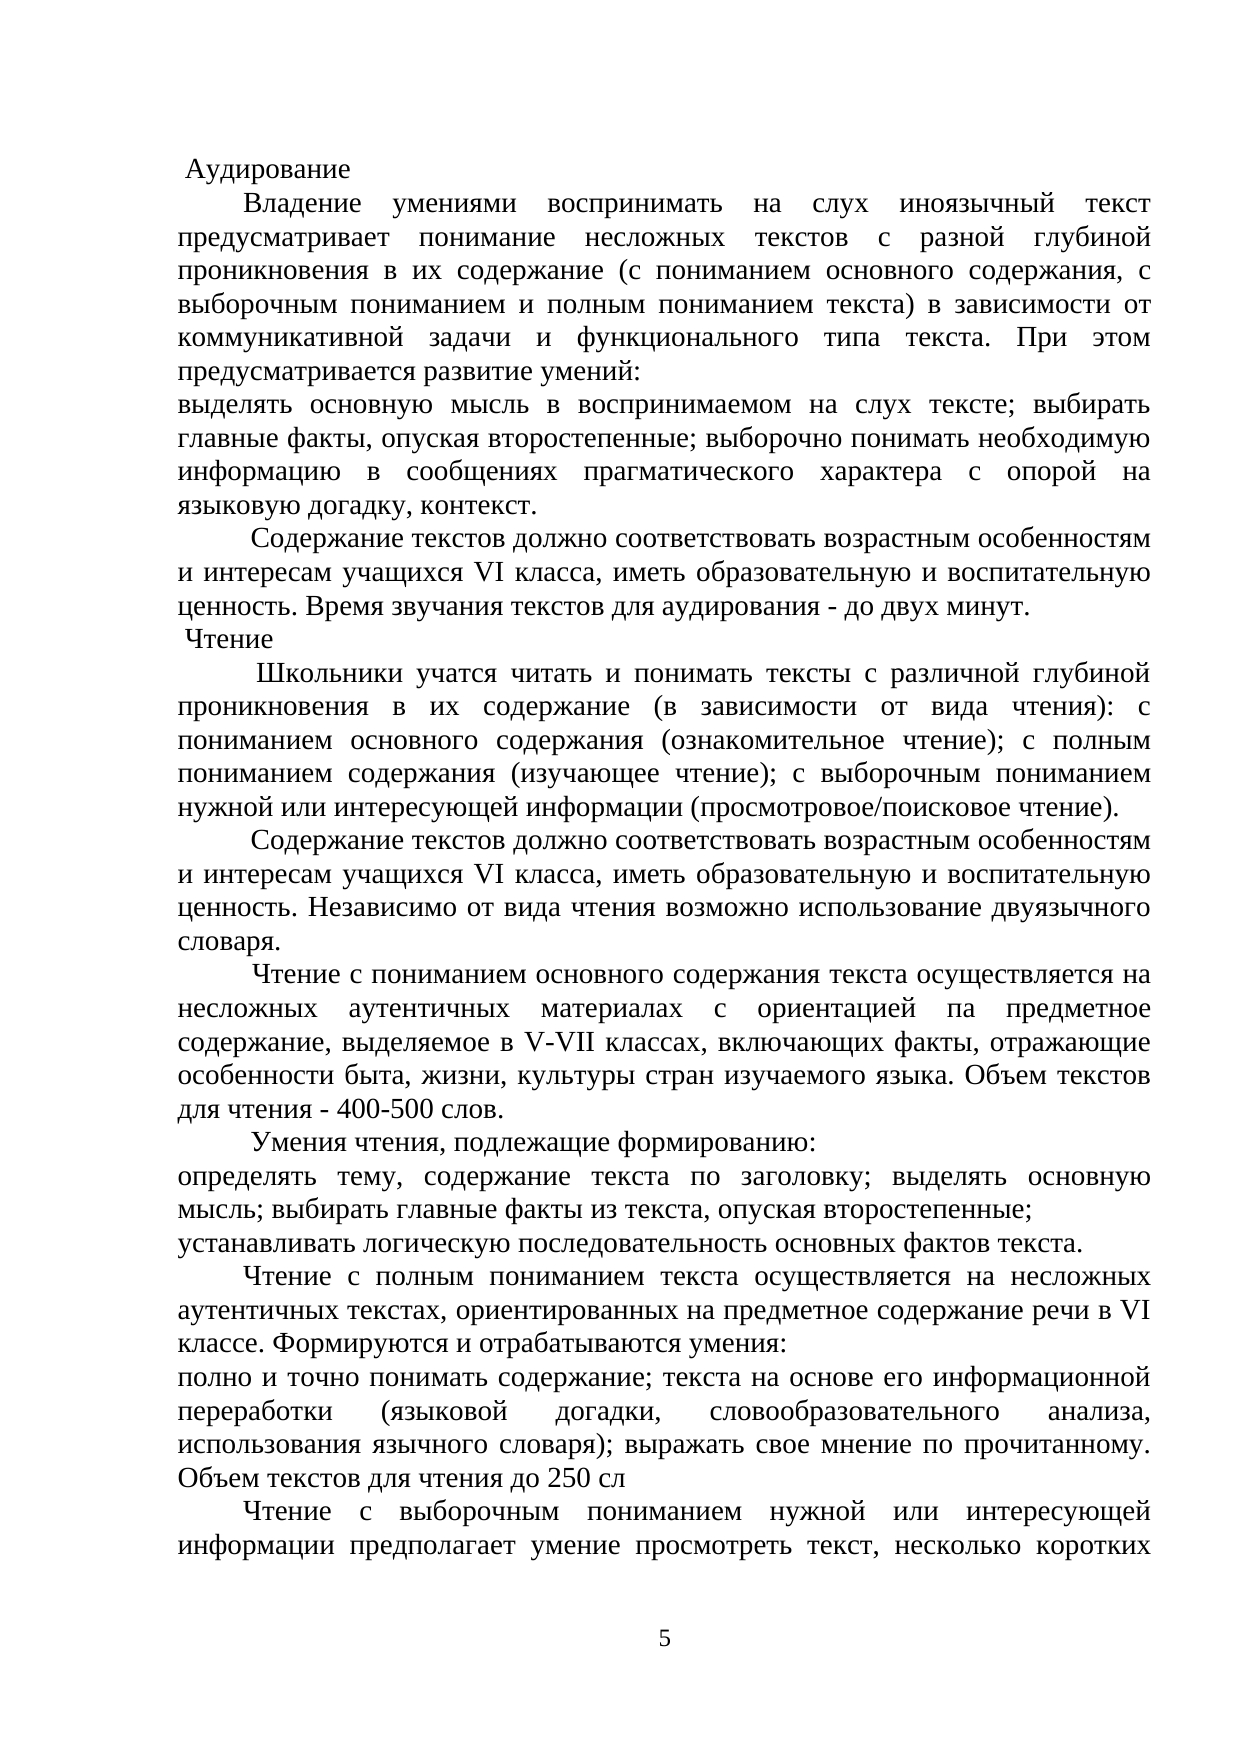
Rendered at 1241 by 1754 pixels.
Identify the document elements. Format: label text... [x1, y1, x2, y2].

text выделять основную мысль в воспринимаемом на слух тексте; выбирать главные факты, опуская второстепенные; выборочно понимать необходимую информацию в сообщениях прагматического характера с опорой на языковую догадку, контекст. [177, 386, 1152, 521]
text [177, 1493, 1152, 1560]
text Чтение с полным пониманием текста осуществляется на несложных аутентичных текстах, ориентированных на предметное содержание речи в VI классе. Формируются и отрабатываются умения: [177, 1258, 1152, 1359]
text Умения чтения, подлежащие формированию: [177, 1124, 1152, 1158]
text Аудирование [177, 152, 1152, 185]
text определять тему, содержание текста по заголовку; выделять основную мысль; выбирать главные факты из текста, опуская второстепенные; [177, 1158, 1152, 1225]
text Содержание текстов должно соответствовать возрастным особенностям и интересам учащихся VI класса, иметь образовательную и воспитательную ценность. Время звучания текстов для аудирования - до двух минут. [177, 521, 1152, 621]
text Содержание текстов должно соответствовать возрастным особенностям и интересам учащихся VI класса, иметь образовательную и воспитательную ценность. Независимо от вида чтения возможно использование двуязычного словаря. [177, 822, 1152, 957]
text устанавливать логическую последовательность основных фактов текста. [177, 1225, 1152, 1258]
text полно и точно понимать содержание; текста на основе его информационной переработки (языковой догадки, словообразовательного анализа, использования язычного словаря); выражать свое мнение по прочитанному. Объем текстов для чтения до 250 сл [177, 1359, 1152, 1493]
text Чтение [177, 621, 1152, 655]
text Школьники учатся читать и понимать тексты с различной глубиной проникновения в их содержание (в зависимости от вида чтения): с пониманием основного содержания (ознакомительное чтение); с полным пониманием содержания (изучающее чтение); с выборочным пониманием нужной или интересующей информации (просмотровое/поисковое чтение). [177, 655, 1152, 822]
text Чтение с пониманием основного содержания текста осуществляется на несложных аутентичных материалах с ориентацией па предметное содержание, выделяемое в V-VII классах, включающих факты, отражающие особенности быта, жизни, культуры стран изучаемого языка. Объем текстов для чтения - 400-500 слов. [177, 957, 1152, 1124]
text Владение умениями воспринимать на слух иноязычный текст предусматривает понимание несложных текстов с разной глубиной проникновения в их содержание (с пониманием основного содержания, с выборочным пониманием и полным пониманием текста) в зависимости от коммуникативной задачи и функционального типа текста. При этом предусматривается развитие умений: [177, 185, 1152, 386]
